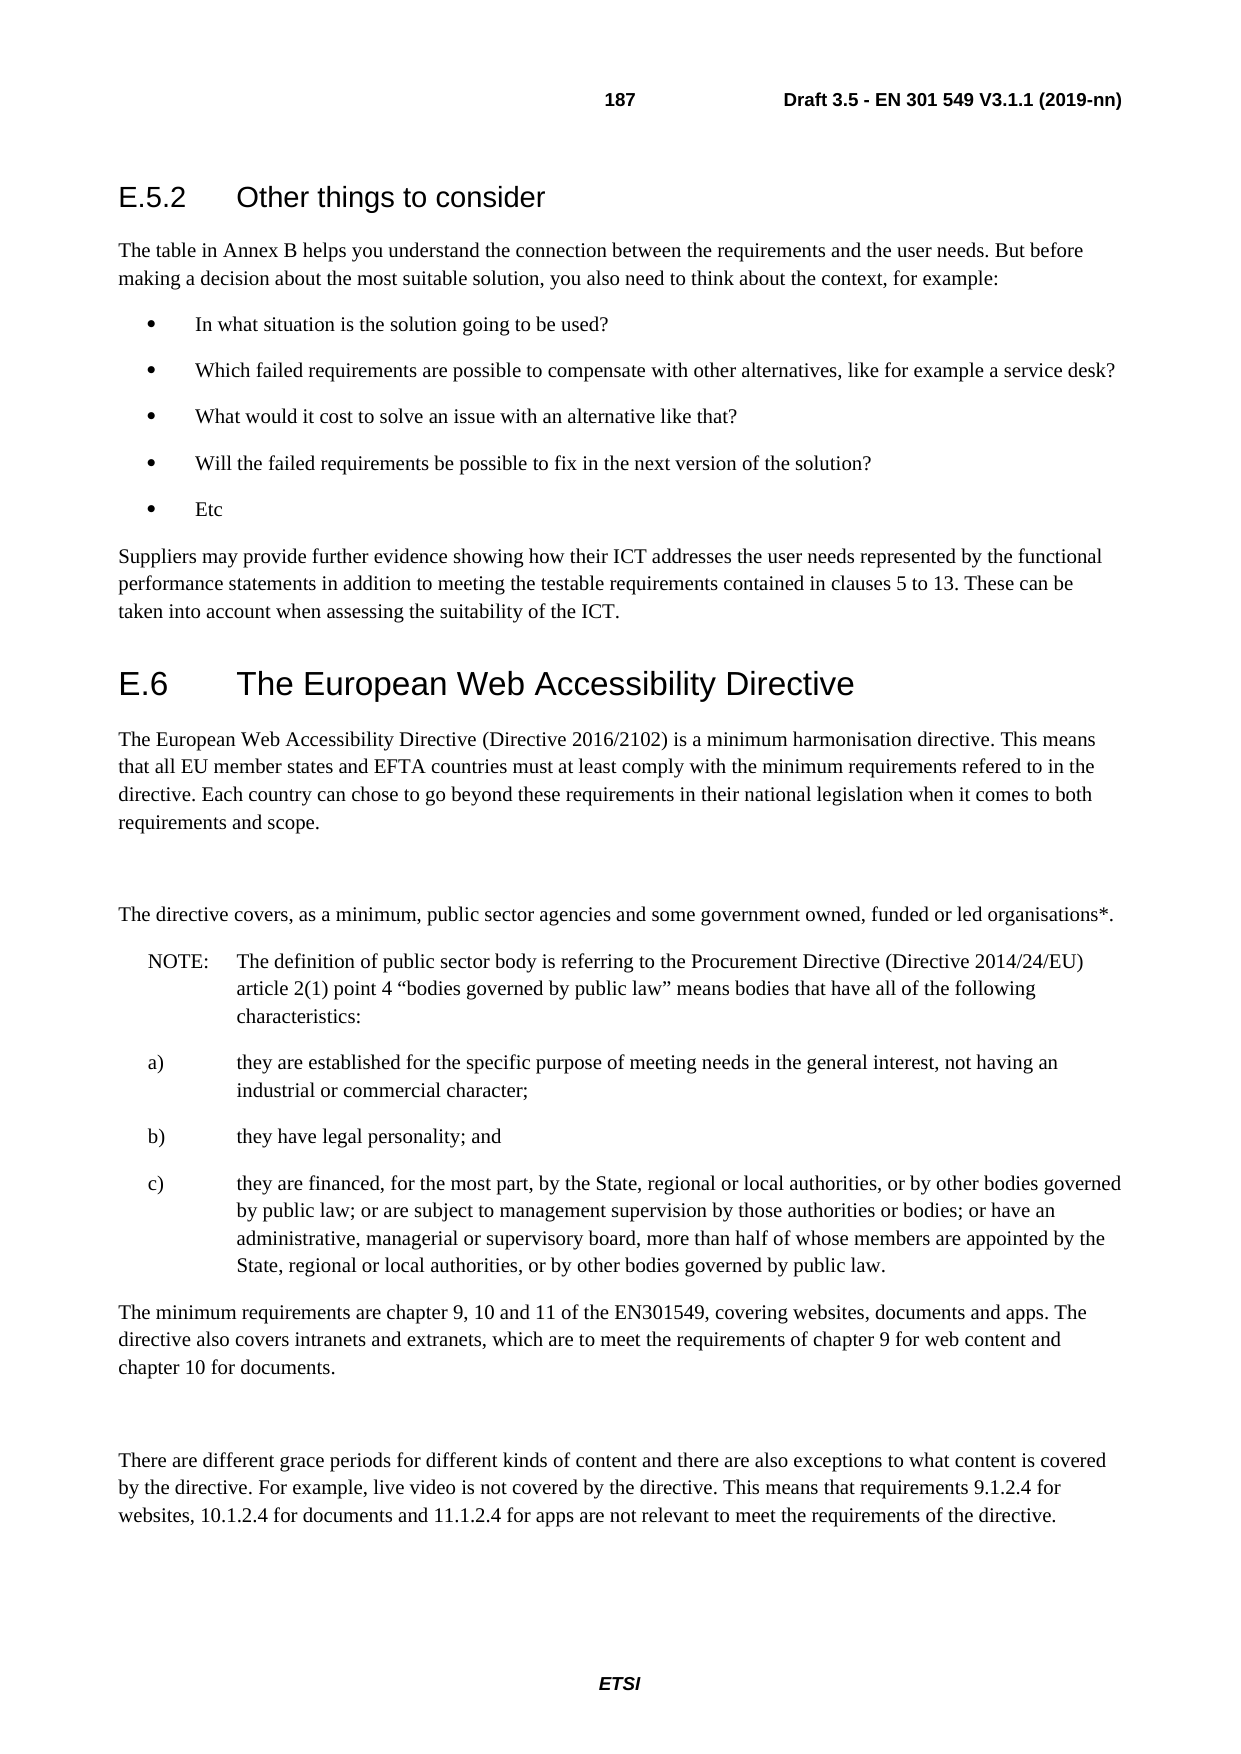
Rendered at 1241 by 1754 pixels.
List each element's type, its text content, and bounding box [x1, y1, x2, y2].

subtitle E.5.2 [118, 181, 1122, 214]
